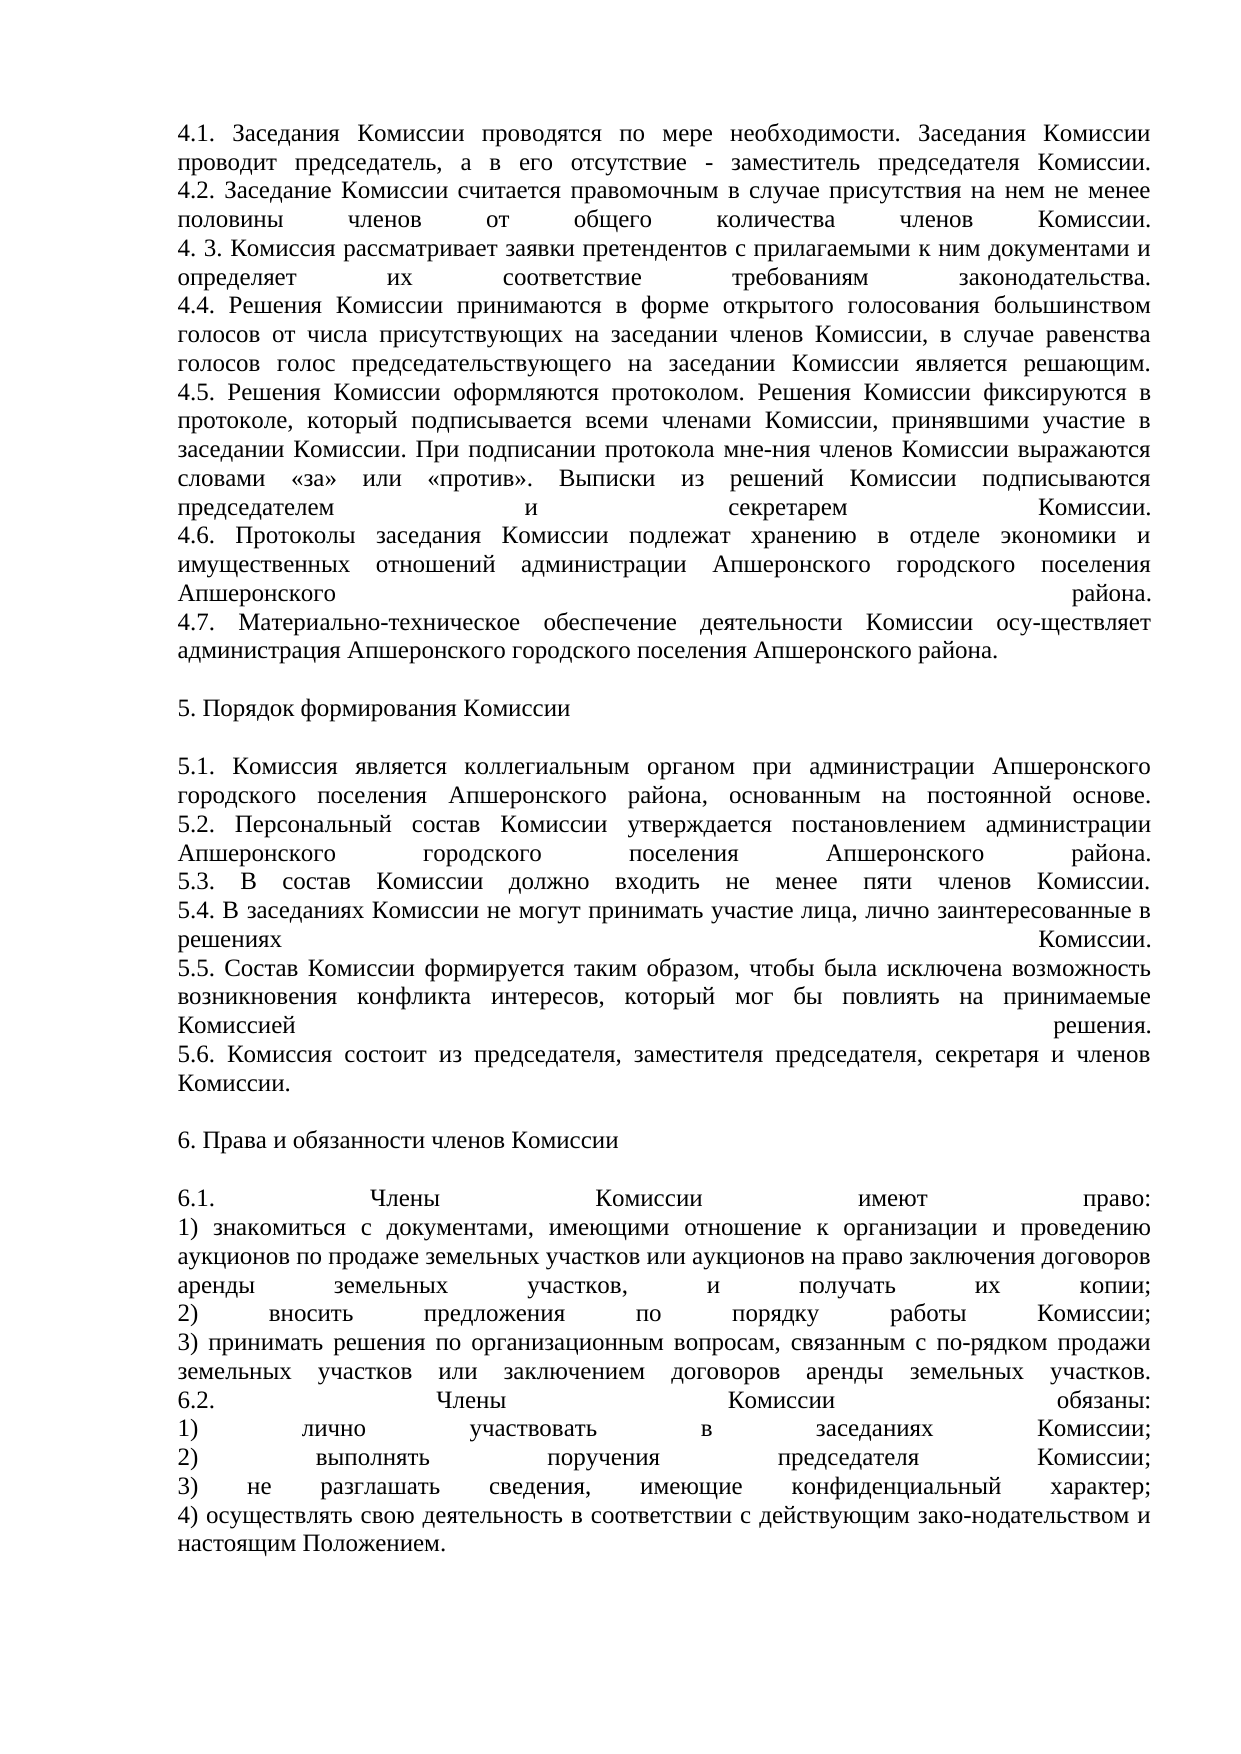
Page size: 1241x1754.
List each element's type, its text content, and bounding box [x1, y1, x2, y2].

text 6. Права и обязанности членов Комиссии [177, 1126, 1152, 1154]
text 5. Порядок формирования Комиссии [177, 693, 1152, 722]
text 5.1. Комиссия является коллегиальным органом при администрации Апшеронского городского поселения Апшеронского района, основанным на постоянной основе. 5.2. Персональный состав Комиссии утверждается постановлением администрации Апшеронского городского поселения Апшеронского района. 5.3. В состав Комиссии должно входить не менее пяти членов Комиссии. 5.4. В заседаниях Комиссии не могут принимать участие лица, лично заинтересованные в решениях Комиссии. 5.5. Состав Комиссии формируется таким образом, чтобы была исключена возможность возникновения конфликта интересов, который мог бы повлиять на принимаемые Комиссией решения. 5.6. Комиссия состоит из председателя, заместителя председателя, секретаря и членов Комиссии. [177, 751, 1152, 1096]
text 6.1. Члены Комиссии имеют право: 1) знакомиться с документами, имеющими отношение к организации и проведению аукционов по продаже земельных участков или аукционов на право заключения договоров аренды земельных участков, и получать их копии; 2) вносить предложения по порядку работы Комиссии; 3) принимать решения по организационным вопросам, связанным с по-рядком продажи земельных участков или заключением договоров аренды земельных участков. 6.2. Члены Комиссии обязаны: 1) лично участвовать в заседаниях Комиссии; 2) выполнять поручения председателя Комиссии; 3) не разглашать сведения, имеющие конфиденциальный характер; 4) осуществлять свою деятельность в соответствии с действующим зако-нодательством и настоящим Положением. [177, 1183, 1152, 1557]
text 4.1. Заседания Комиссии проводятся по мере необходимости. Заседания Комиссии проводит председатель, а в его отсутствие - заместитель председателя Комиссии. 4.2. Заседание Комиссии считается правомочным в случае присутствия на нем не менее половины членов от общего количества членов Комиссии. 4. 3. Комиссия рассматривает заявки претендентов с прилагаемыми к ним документами и определяет их соответствие требованиям законодательства. 4.4. Решения Комиссии принимаются в форме открытого голосования большинством голосов от числа присутствующих на заседании членов Комиссии, в случае равенства голосов голос председательствующего на заседании Комиссии является решающим. 4.5. Решения Комиссии оформляются протоколом. Решения Комиссии фиксируются в протоколе, который подписывается всеми членами Комиссии, принявшими участие в заседании Комиссии. При подписании протокола мне-ния членов Комиссии выражаются словами «за» или «против». Выписки из решений Комиссии подписываются председателем и секретарем Комиссии. 4.6. Протоколы заседания Комиссии подлежат хранению в отделе экономики и имущественных отношений администрации Апшеронского городского поселения Апшеронского района. 4.7. Материально-техническое обеспечение деятельности Комиссии осу-ществляет администрация Апшеронского городского поселения Апшеронского района. [177, 118, 1152, 664]
